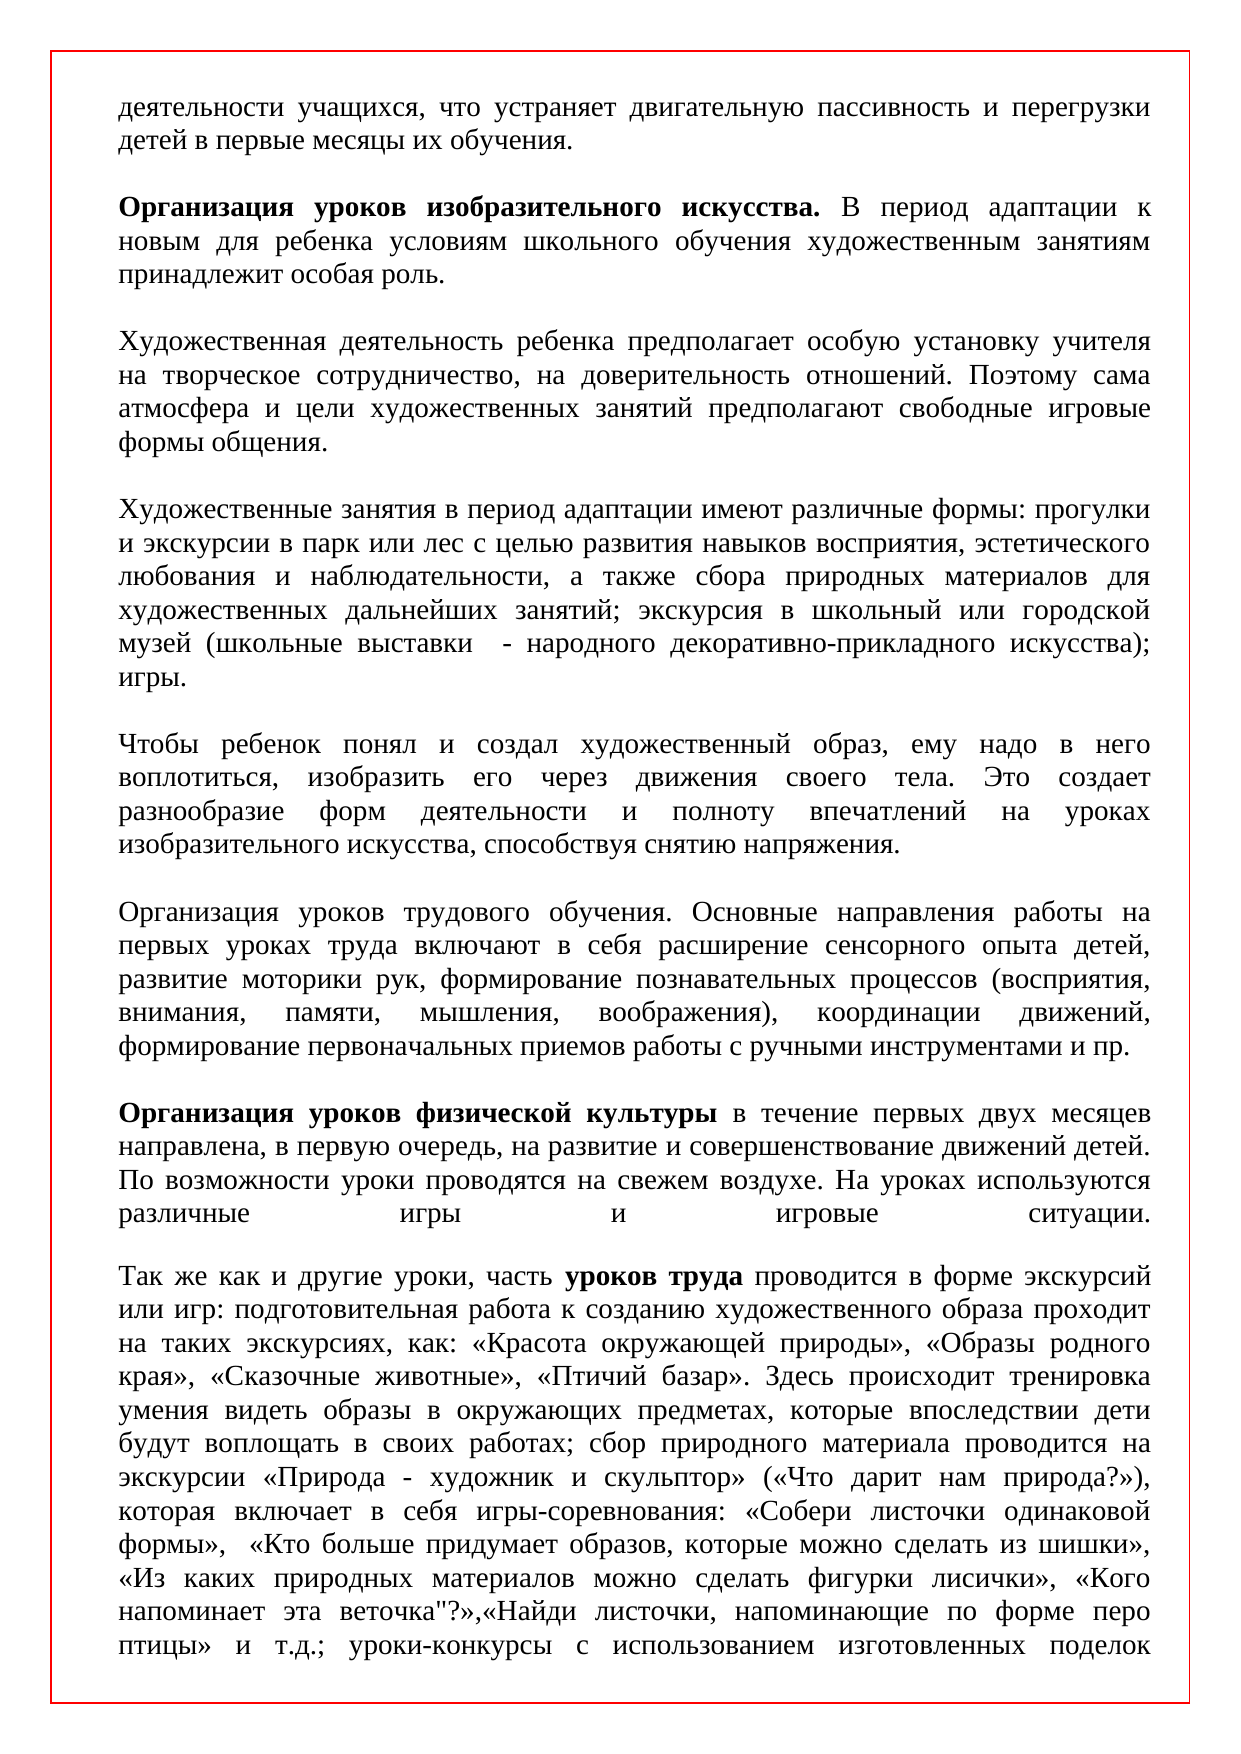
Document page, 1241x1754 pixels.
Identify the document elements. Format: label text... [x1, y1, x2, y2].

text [118, 1258, 1152, 1660]
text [118, 89, 1152, 156]
text Художественные занятия в период адаптации имеют различные формы: прогулки и экскурсии в парк или лес с целью развития навыков восприятия, эстетического любования и наблюдательности, а также сбора природных материалов для художественных дальнейших занятий; экскурсия в школьный или городской музей (школьные выставки - народного декоративно-прикладного искусства); игры. [118, 491, 1152, 692]
text Организация уроков изобразительного искусства. В период адаптации к новым для ребенка условиям школьного обучения художественным занятиям принадлежит особая роль. [118, 189, 1152, 290]
text Организация уроков трудового обучения. Основные направления работы на первых уроках труда включают в себя расширение сенсорного опыта детей, развитие моторики рук, формирование познавательных процессов (восприятия, внимания, памяти, мышления, воображения), координации движений, формирование первоначальных приемов работы с ручными инструментами и пр. [118, 894, 1152, 1061]
text Чтобы ребенок понял и создал художественный образ, ему надо в него воплотиться, изобразить его через движения своего тела. Это создает разнообразие форм деятельности и полноту впечатлений на уроках изобразительного искусства, способствуя снятию напряжения. [118, 726, 1152, 860]
text Организация уроков физической культуры в течение первых двух месяцев направлена, в первую очередь, на развитие и совершенствование движений детей. По возможности уроки проводятся на свежем воздухе. На уроках используются различные игры и игровые ситуации. [118, 1095, 1152, 1258]
text Художественная деятельность ребенка предполагает особую установку учителя на творческое сотрудничество, на доверительность отношений. Поэтому сама атмосфера и цели художественных занятий предполагают свободные игровые формы общения. [118, 323, 1152, 458]
